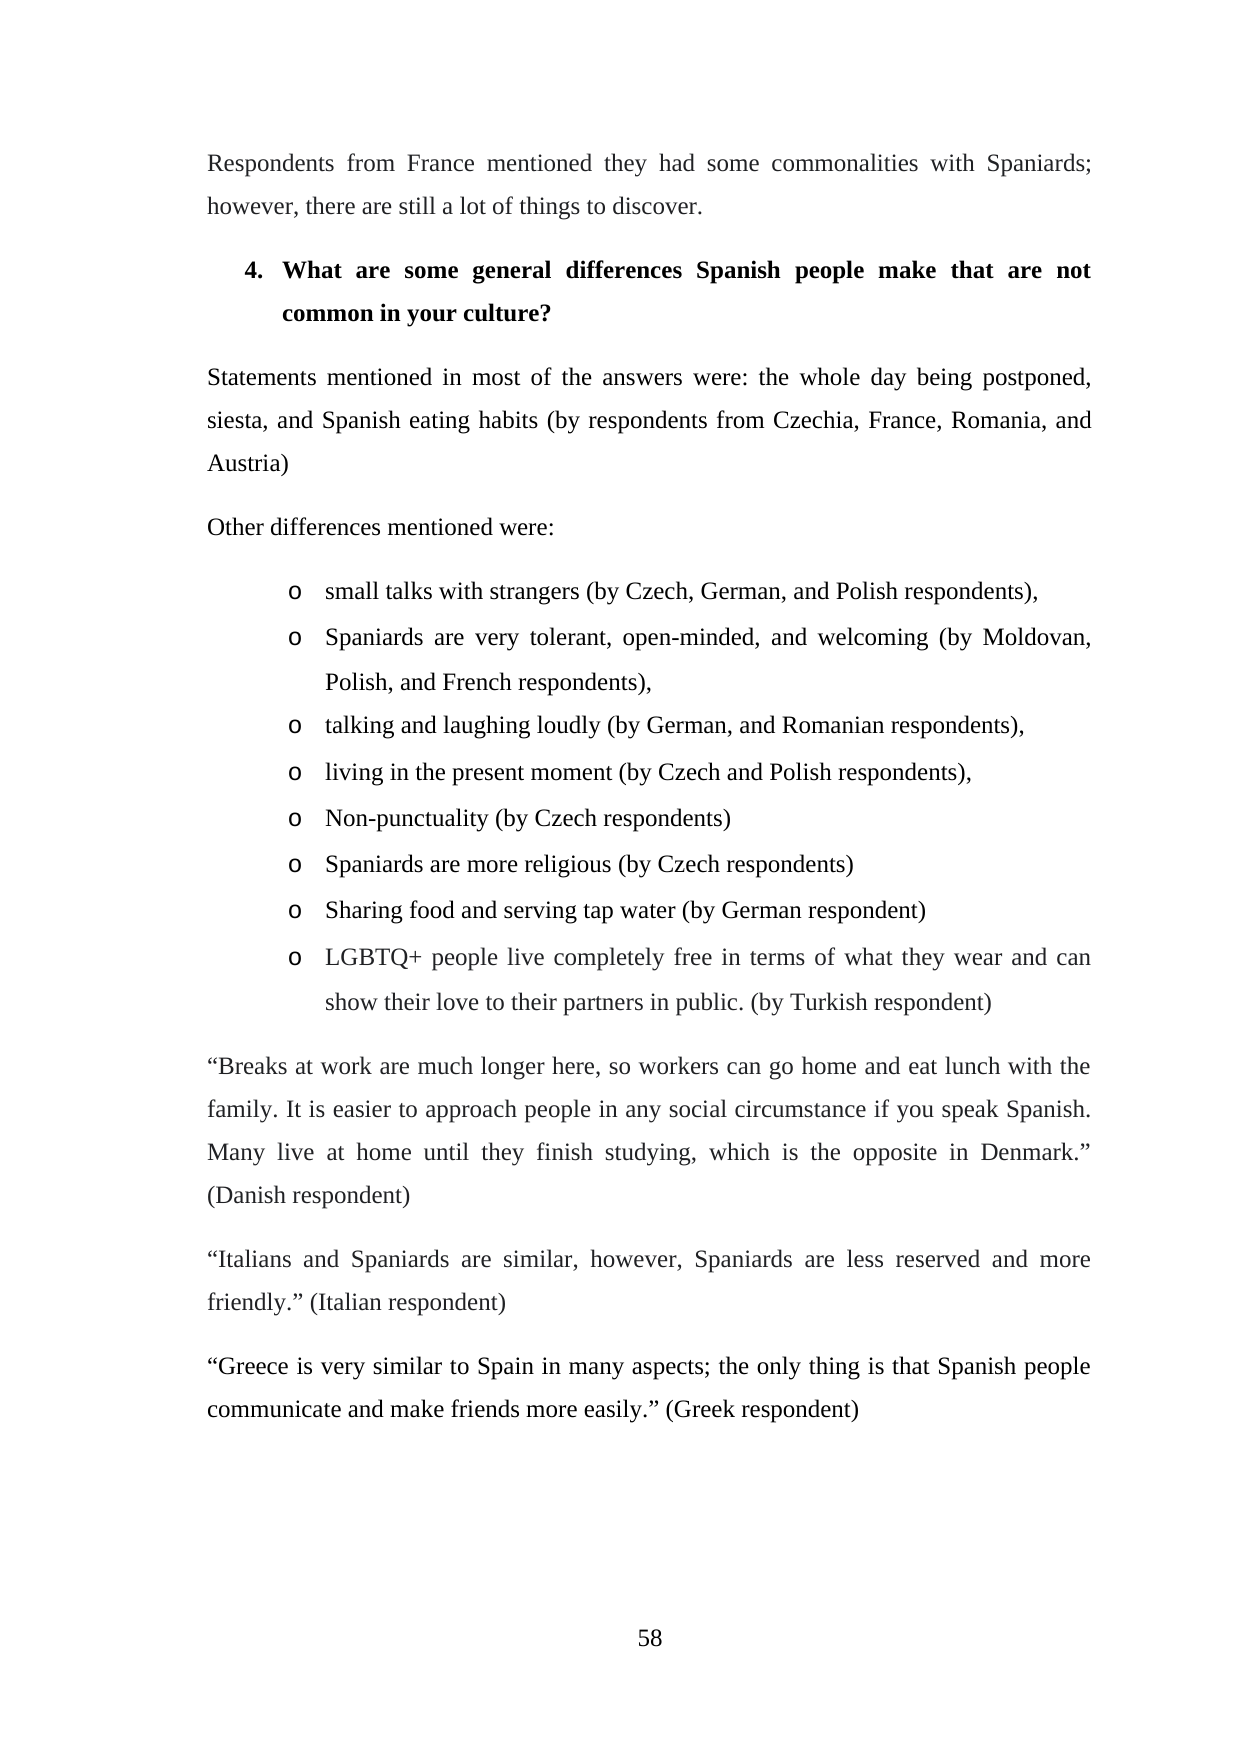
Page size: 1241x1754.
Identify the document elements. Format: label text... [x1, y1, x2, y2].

text “Italians and Spaniards are similar, however, Spaniards are less reserved and more friendly.” (Italian respondent) [207, 1273, 1092, 1316]
list LGBTQ+ people live completely free in terms of what they wear and can show their love to their partners in public. (by Turkish respondent) [287, 942, 1092, 1016]
list living in the present moment (by Czech and Polish respondents), [287, 757, 1092, 788]
list Spaniards are very tolerant, open-minded, and welcoming (by Moldovan, Polish, and French respondents), [287, 622, 1092, 696]
text Statements mentioned in most of the answers were: the whole day being postponed, siesta, and Spanish eating habits (by respondents from Czechia, France, Romania, and Austria) [207, 362, 1092, 477]
list small talks with strangers (by Czech, German, and Polish respondents), [287, 576, 1092, 607]
list What are some general differences Spanish people make that are not common in your culture? [244, 255, 1092, 327]
text “Breaks at work are much longer here, so workers can go home and eat lunch with the family. It is easier to approach people in any social circumstance if you speak Spanish. Many live at home until they finish studying, which is the opposite in Denmark.” (Danish respondent) [207, 1166, 1092, 1209]
text “Breaks at work are much longer here, so workers can go home and eat lunch with the family. It is easier to approach people in any social circumstance if you speak Spanish. Many live at home until they finish studying, which is the opposite in Denmark.” (Danish respondent) [207, 1080, 1092, 1137]
text “Greece is very similar to Spain in many aspects; the only thing is that Spanish people communicate and make friends more easily.” (Greek respondent) [207, 1351, 1092, 1423]
text Respondents from France mentioned they had some commonalities with Spaniards; however, there are still a lot of things to discover. [207, 176, 1092, 219]
text Other differences mentioned were: [207, 512, 1092, 541]
list talking and laughing loudly (by German, and Romanian respondents), [287, 711, 1092, 741]
list Spaniards are more religious (by Czech respondents) [287, 849, 1092, 880]
list Non-punctuality (by Czech respondents) [287, 803, 1092, 834]
list Sharing food and serving tap water (by German respondent) [287, 896, 1092, 926]
